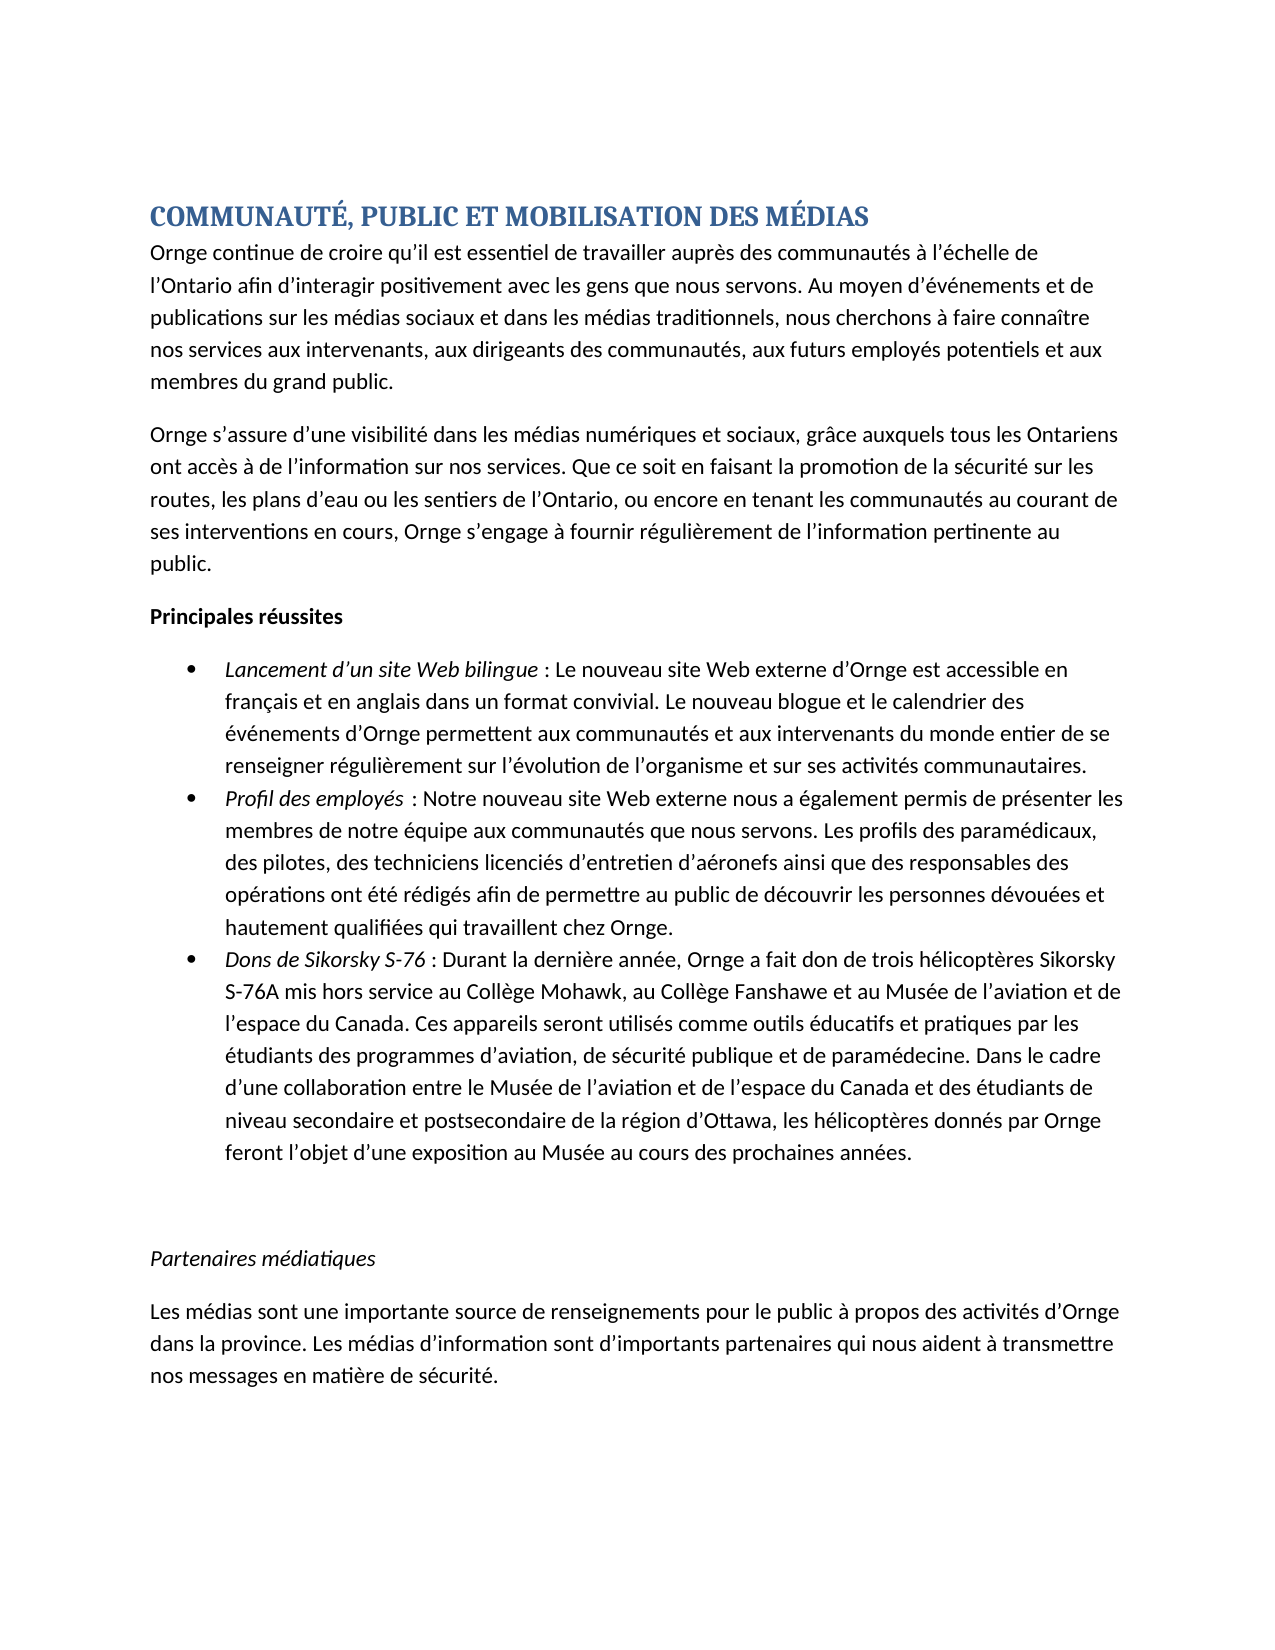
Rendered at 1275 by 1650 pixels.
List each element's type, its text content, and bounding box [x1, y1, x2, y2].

subtitle COMMUNAUTÉ, PUBLIC ET MOBILISATION DES MÉDIAS [150, 200, 1125, 233]
text Les médias sont une importante source de renseignements pour le public à propos des activités d’Ornge dans la province. Les médias d’information sont d’importants partenaires qui nous aident à transmettre nos messages en matière de sécurité. [150, 1297, 1125, 1389]
list Lancement d’un site Web bilingue : Le nouveau site Web externe d’Ornge est accessible en français et en anglais dans un format convivial. Le nouveau blogue et le calendrier des événements d’Ornge permettent aux communautés et aux intervenants du monde entier de se renseigner régulièrement sur l’évolution de l’organisme et sur ses activités communautaires. [187, 655, 1125, 780]
text Ornge s’assure d’une visibilité dans les médias numériques et sociaux, grâce auxquels tous les Ontariens ont accès à de l’information sur nos services. Que ce soit en faisant la promotion de la sécurité sur les routes, les plans d’eau ou les sentiers de l’Ontario, ou encore en tenant les communautés au courant de ses interventions en cours, Ornge s’engage à fournir régulièrement de l’information pertinente au public. [150, 420, 1125, 577]
list Dons de Sikorsky S-76 : Durant la dernière année, Ornge a fait don de trois hélicoptères Sikorsky S-76A mis hors service au Collège Mohawk, au Collège Fanshawe et au Musée de l’aviation et de l’espace du Canada. Ces appareils seront utilisés comme outils éducatifs et pratiques par les étudiants des programmes d’aviation, de sécurité publique et de paramédecine. Dans le cadre d’une collaboration entre le Musée de l’aviation et de l’espace du Canada et des étudiants de niveau secondaire et postsecondaire de la région d’Ottawa, les hélicoptères donnés par Ornge feront l’objet d’une exposition au Musée au cours des prochaines années. [187, 945, 1125, 1166]
list Profil des employés : Notre nouveau site Web externe nous a également permis de présenter les membres de notre équipe aux communautés que nous servons. Les profils des paramédicaux, des pilotes, des techniciens licenciés d’entretien d’aéronefs ainsi que des responsables des opérations ont été rédigés afin de permettre au public de découvrir les personnes dévouées et hautement qualifiées qui travaillent chez Ornge. [187, 784, 1125, 941]
text Partenaires médiatiques [150, 1244, 1125, 1272]
text Ornge continue de croire qu’il est essentiel de travailler auprès des communautés à l’échelle de l’Ontario afin d’interagir positivement avec les gens que nous servons. Au moyen d’événements et de publications sur les médias sociaux et dans les médias traditionnels, nous cherchons à faire connaître nos services aux intervenants, aux dirigeants des communautés, aux futurs employés potentiels et aux membres du grand public. [150, 238, 1125, 395]
text Principales réussites [150, 602, 1125, 630]
